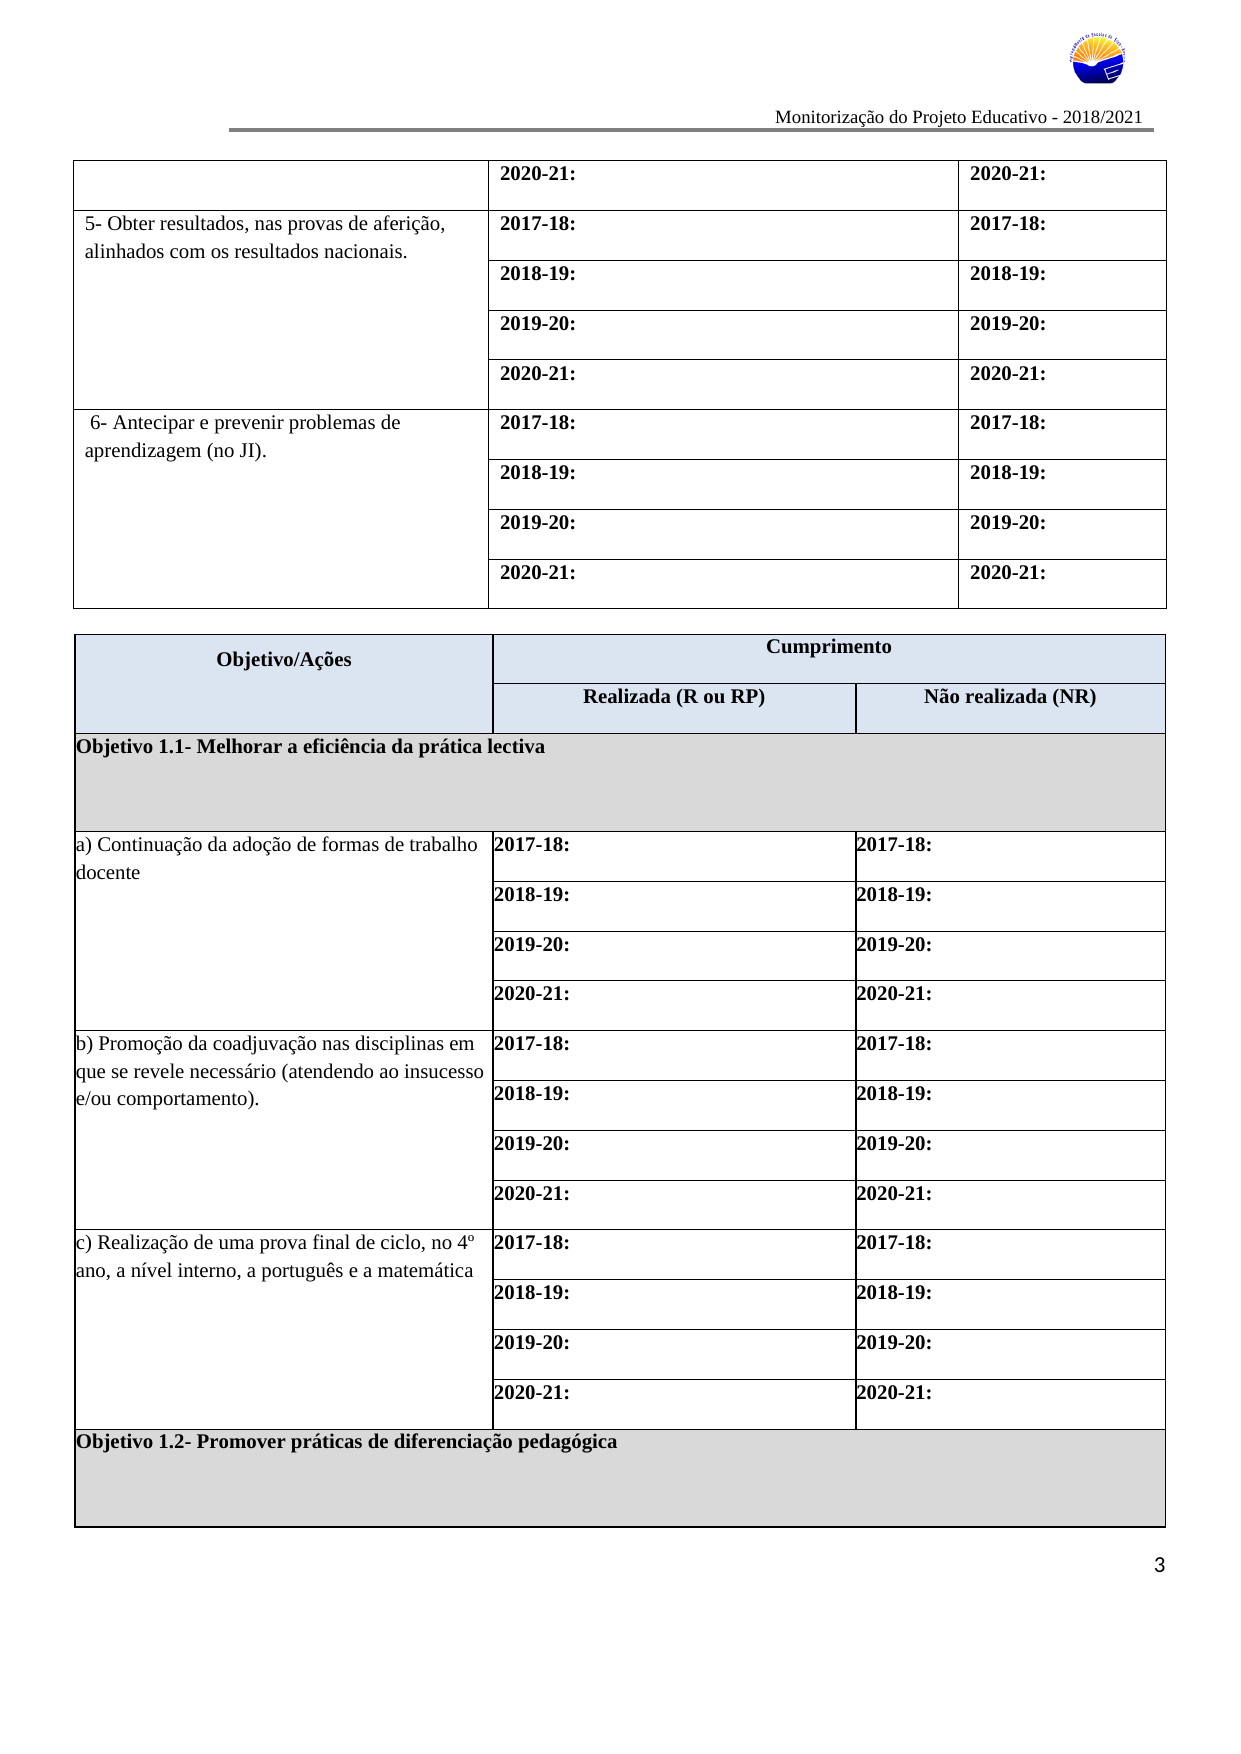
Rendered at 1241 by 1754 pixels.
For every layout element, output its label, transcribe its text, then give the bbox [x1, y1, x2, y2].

table_cell 2019-20: [857, 1330, 1165, 1379]
table_cell 2019-20: [494, 1330, 855, 1379]
table_cell Objetivo 1.2- Promover práticas de diferenciação pedagógica [76, 1430, 1165, 1526]
table_cell 6- Antecipar e prevenir problemas de aprendizagem (no JI). [74, 410, 488, 608]
table_cell 2019-20: [959, 510, 1166, 558]
table_cell 2019-20: [489, 311, 958, 359]
table_cell 2020-21: [959, 161, 1166, 210]
picture [1068, 32, 1125, 82]
table_cell 2018-19: [494, 1280, 855, 1329]
table_cell 2019-20: [494, 1131, 855, 1179]
table_cell 2020-21: [494, 981, 855, 1030]
table_cell 2019-20: [489, 510, 958, 558]
table_cell 2017-18: [494, 1031, 855, 1080]
table_cell 2018-19: [494, 882, 855, 931]
table_cell 2017-18: [857, 1031, 1165, 1080]
table_cell 2017-18: [494, 1230, 855, 1279]
table_cell 2019-20: [494, 932, 855, 980]
table_cell 2018-19: [857, 1280, 1165, 1329]
table_header Objetivo/Ações [76, 635, 492, 733]
table_cell 2017-18: [959, 211, 1166, 260]
table_cell 2017-18: [857, 1230, 1165, 1279]
table_cell 2018-19: [489, 261, 958, 309]
table_cell 5- Obter resultados, nas provas de aferição, alinhados com os resultados nacionais. [74, 211, 488, 409]
table_cell c) Realização de uma prova final de ciclo, no 4º ano, a nível interno, a português e a matemática [76, 1230, 492, 1428]
table_cell 2017-18: [857, 832, 1165, 881]
table_cell 2018-19: [857, 1081, 1165, 1130]
table_cell 2018-19: [857, 882, 1165, 931]
table_cell Não realizada (NR) [857, 684, 1165, 733]
table_cell 2019-20: [959, 311, 1166, 359]
table_cell 2018-19: [494, 1081, 855, 1130]
table_cell 2020-21: [857, 1181, 1165, 1229]
table_cell 2019-20: [857, 1131, 1165, 1179]
table_cell 2020-21: [494, 1380, 855, 1428]
table_cell 2018-19: [959, 460, 1166, 509]
table_cell 2020-21: [489, 161, 958, 210]
table_cell 2020-21: [857, 1380, 1165, 1428]
table_cell 2017-18: [489, 410, 958, 459]
table_cell 2020-21: [959, 560, 1166, 608]
table_cell 2018-19: [959, 261, 1166, 309]
table_cell 2020-21: [489, 360, 958, 409]
table_cell 2020-21: [959, 360, 1166, 409]
table_cell b) Promoção da coadjuvação nas disciplinas em que se revele necessário (atendendo ao insucesso e/ou comportamento). [76, 1031, 492, 1229]
table_cell 2017-18: [489, 211, 958, 260]
table_cell 2017-18: [494, 832, 855, 881]
table_header Cumprimento [494, 635, 1165, 683]
table_cell 2020-21: [489, 560, 958, 608]
table_cell 2017-18: [959, 410, 1166, 459]
table_cell 2020-21: [857, 981, 1165, 1030]
table_cell 2020-21: [494, 1181, 855, 1229]
table_cell 2018-19: [489, 460, 958, 509]
table_cell Objetivo 1.1- Melhorar a eficiência da prática lectiva [76, 734, 1165, 831]
table_cell a) Continuação da adoção de formas de trabalho docente [76, 832, 492, 1030]
table_cell 2019-20: [857, 932, 1165, 980]
table_cell Realizada (R ou RP) [494, 684, 855, 733]
